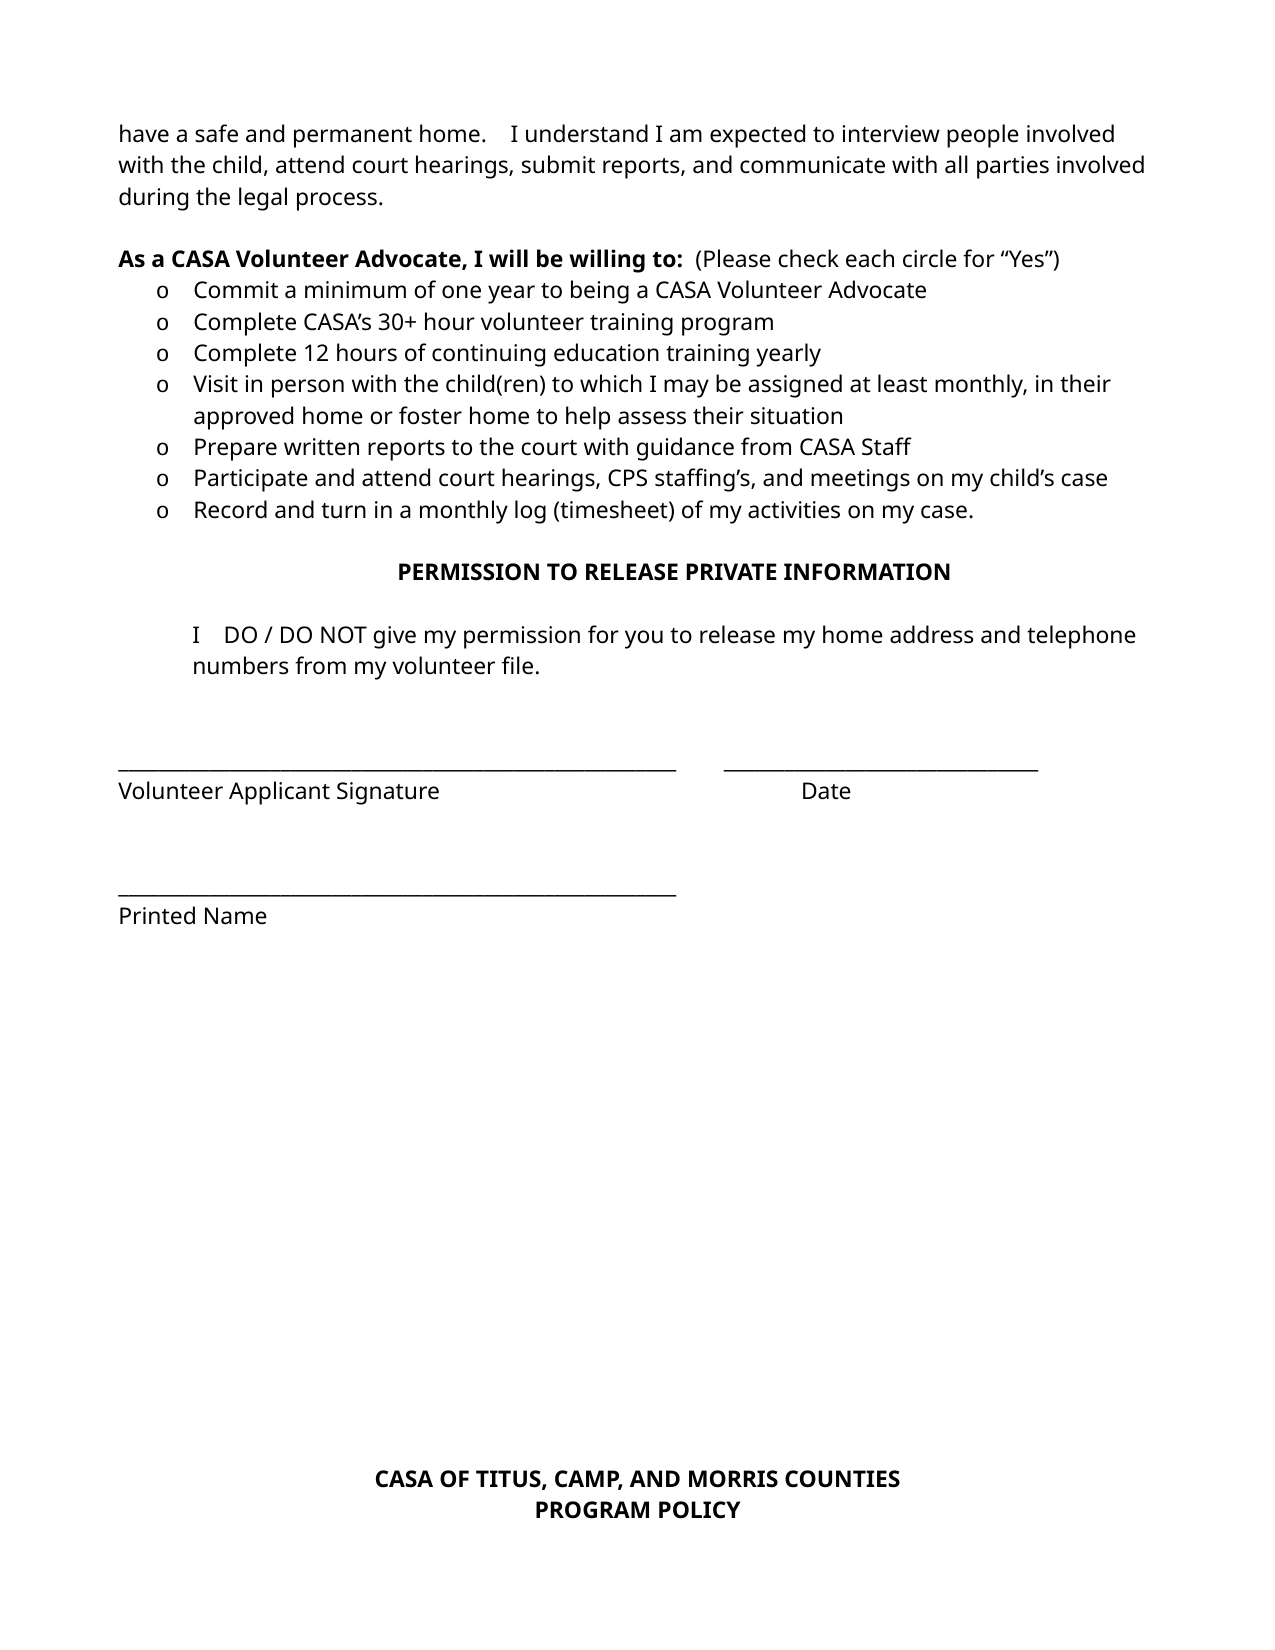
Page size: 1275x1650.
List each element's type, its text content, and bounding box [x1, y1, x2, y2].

text CASA OF TITUS, CAMP, AND MORRIS COUNTIES [118, 1463, 1157, 1494]
text _______________________________________________________ [118, 869, 1157, 900]
list Commit a minimum of one year to being a CASA Volunteer Advocate [156, 274, 1157, 306]
list Prepare written reports to the court with guidance from CASA Staff [156, 431, 1157, 462]
text PROGRAM POLICY [118, 1494, 1157, 1525]
text As a CASA Volunteer Advocate, I will be willing to: (Please check each circle for “Yes”) [118, 243, 1157, 274]
list Visit in person with the child(ren) to which I may be assigned at least monthly, in their approved home or foster home to help assess their situation [156, 368, 1157, 431]
text _______________________________________________________ _______________________________ [118, 744, 1157, 775]
list Complete 12 hours of continuing education training yearly [156, 337, 1157, 368]
text Volunteer Applicant Signature Date [118, 775, 1157, 806]
list Record and turn in a monthly log (timesheet) of my activities on my case. [156, 494, 1157, 525]
list Participate and attend court hearings, CPS staffing’s, and meetings on my child’s case [156, 462, 1157, 494]
list Complete CASA’s 30+ hour volunteer training program [156, 306, 1157, 337]
text Printed Name [118, 900, 1157, 931]
text PERMISSION TO RELEASE PRIVATE INFORMATION [192, 556, 1157, 588]
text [118, 118, 1157, 212]
text I DO / DO NOT give my permission for you to release my home address and telephone numbers from my volunteer file. [192, 619, 1157, 681]
